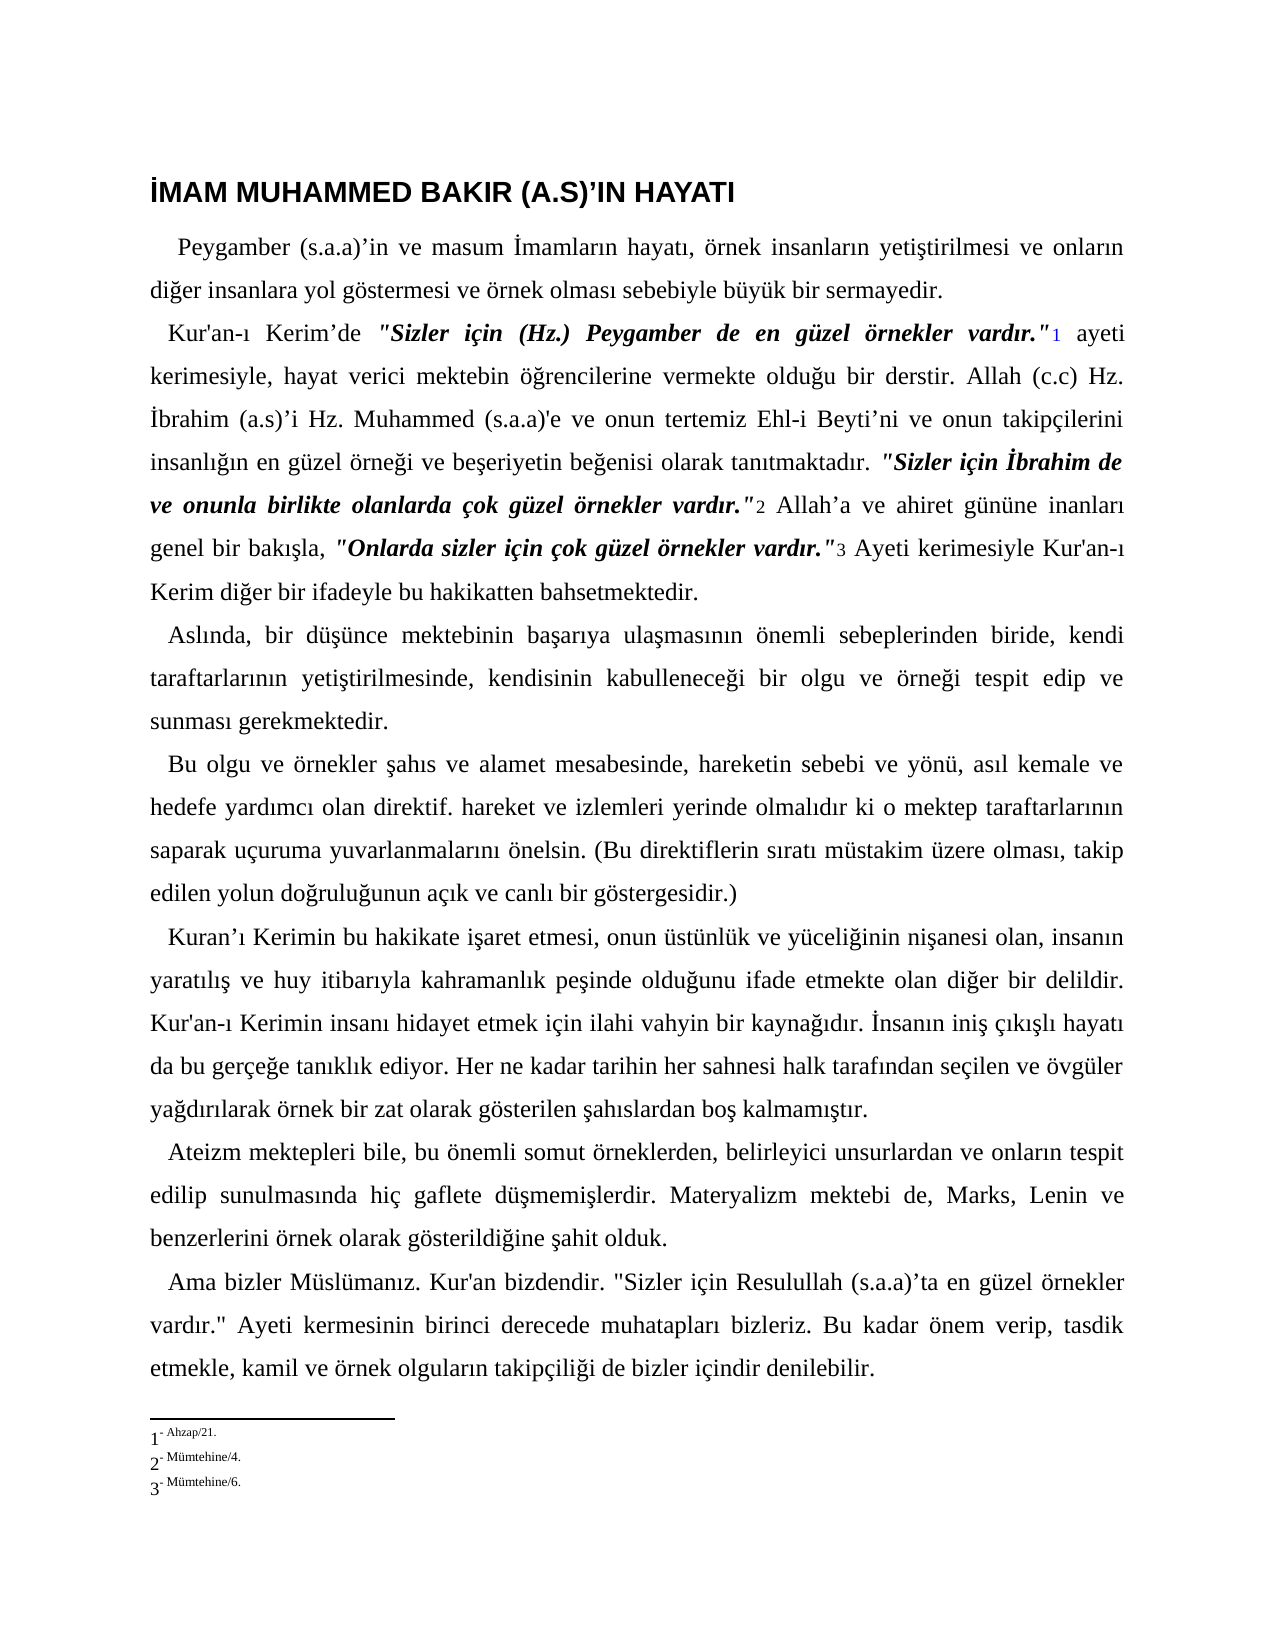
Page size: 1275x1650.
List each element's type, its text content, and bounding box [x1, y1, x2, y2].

text Ateizm mektepleri bile, bu önemli somut örneklerden, belirleyici unsurlardan ve onların tespit edilip sunulmasında hiç gaflete düşmemişlerdir. Materyalizm mektebi de, Marks, Lenin ve benzerlerini örnek olarak gösterildiğine şahit olduk. [150, 1137, 1125, 1252]
text Kur'an-ı Kerim’de "Sizler için (Hz.) Peygamber de en güzel örnekler vardır." ayeti kerimesiyle, hayat verici mektebin öğrencilerine vermekte olduğu bir derstir. Allah (c.c) Hz. İbrahim (a.s)’i Hz. Muhammed (s.a.a)'e ve onun tertemiz Ehl-i Beyti’ni ve onun takipçilerini insanlığın en güzel örneği ve beşeriyetin beğenisi olarak tanıtmaktadır. "Sizler için İbrahim de ve onunla birlikte olanlarda çok güzel örnekler vardır." Allah’a ve ahiret gününe inanları genel bir bakışla, "Onlarda sizler için çok güzel örnekler vardır." Ayeti kerimesiyle Kur'an-ı Kerim diğer bir ifadeyle bu hakikatten bahsetmektedir. [150, 318, 1125, 605]
text Ama bizler Müslümanız. Kur'an bizdendir. "Sizler için Resulullah (s.a.a)’ta en güzel örnekler vardır." Ayeti kermesinin birinci derecede muhatapları bizleriz. Bu kadar önem verip, tasdik etmekle, kamil ve örnek olguların takipçiliği de bizler içindir denilebilir. [150, 1267, 1125, 1382]
text Peygamber (s.a.a)’in ve masum İmamların hayatı, örnek insanların yetiştirilmesi ve onların diğer insanlara yol göstermesi ve örnek olması sebebiyle büyük bir sermayedir. [150, 232, 1125, 303]
text Kuran’ı Kerimin bu hakikate işaret etmesi, onun üstünlük ve yüceliğinin nişanesi olan, insanın yaratılış ve huy itibarıyla kahramanlık peşinde olduğunu ifade etmekte olan diğer bir delildir. Kur'an-ı Kerimin insanı hidayet etmek için ilahi vahyin bir kaynağıdır. İnsanın iniş çıkışlı hayatı da bu gerçeğe tanıklık ediyor. Her ne kadar tarihin her sahnesi halk tarafından seçilen ve övgüler yağdırılarak örnek bir zat olarak gösterilen şahıslardan boş kalmamıştır. [150, 922, 1125, 1123]
subtitle İMAM MUHAMMED BAKIR (A.S)’IN HAYATI [150, 175, 1125, 208]
text Bu olgu ve örnekler şahıs ve alamet mesabesinde, hareketin sebebi ve yönü, asıl kemale ve hedefe yardımcı olan direktif. hareket ve izlemleri yerinde olmalıdır ki o mektep taraftarlarının saparak uçuruma yuvarlanmalarını önelsin. (Bu direktiflerin sıratı müstakim üzere olması, takip edilen yolun doğruluğunun açık ve canlı bir göstergesidir.) [150, 749, 1125, 907]
text Aslında, bir düşünce mektebinin başarıya ulaşmasının önemli sebeplerinden biride, kendi taraftarlarının yetiştirilmesinde, kendisinin kabulleneceği bir olgu ve örneği tespit edip ve sunması gerekmektedir. [150, 620, 1125, 735]
